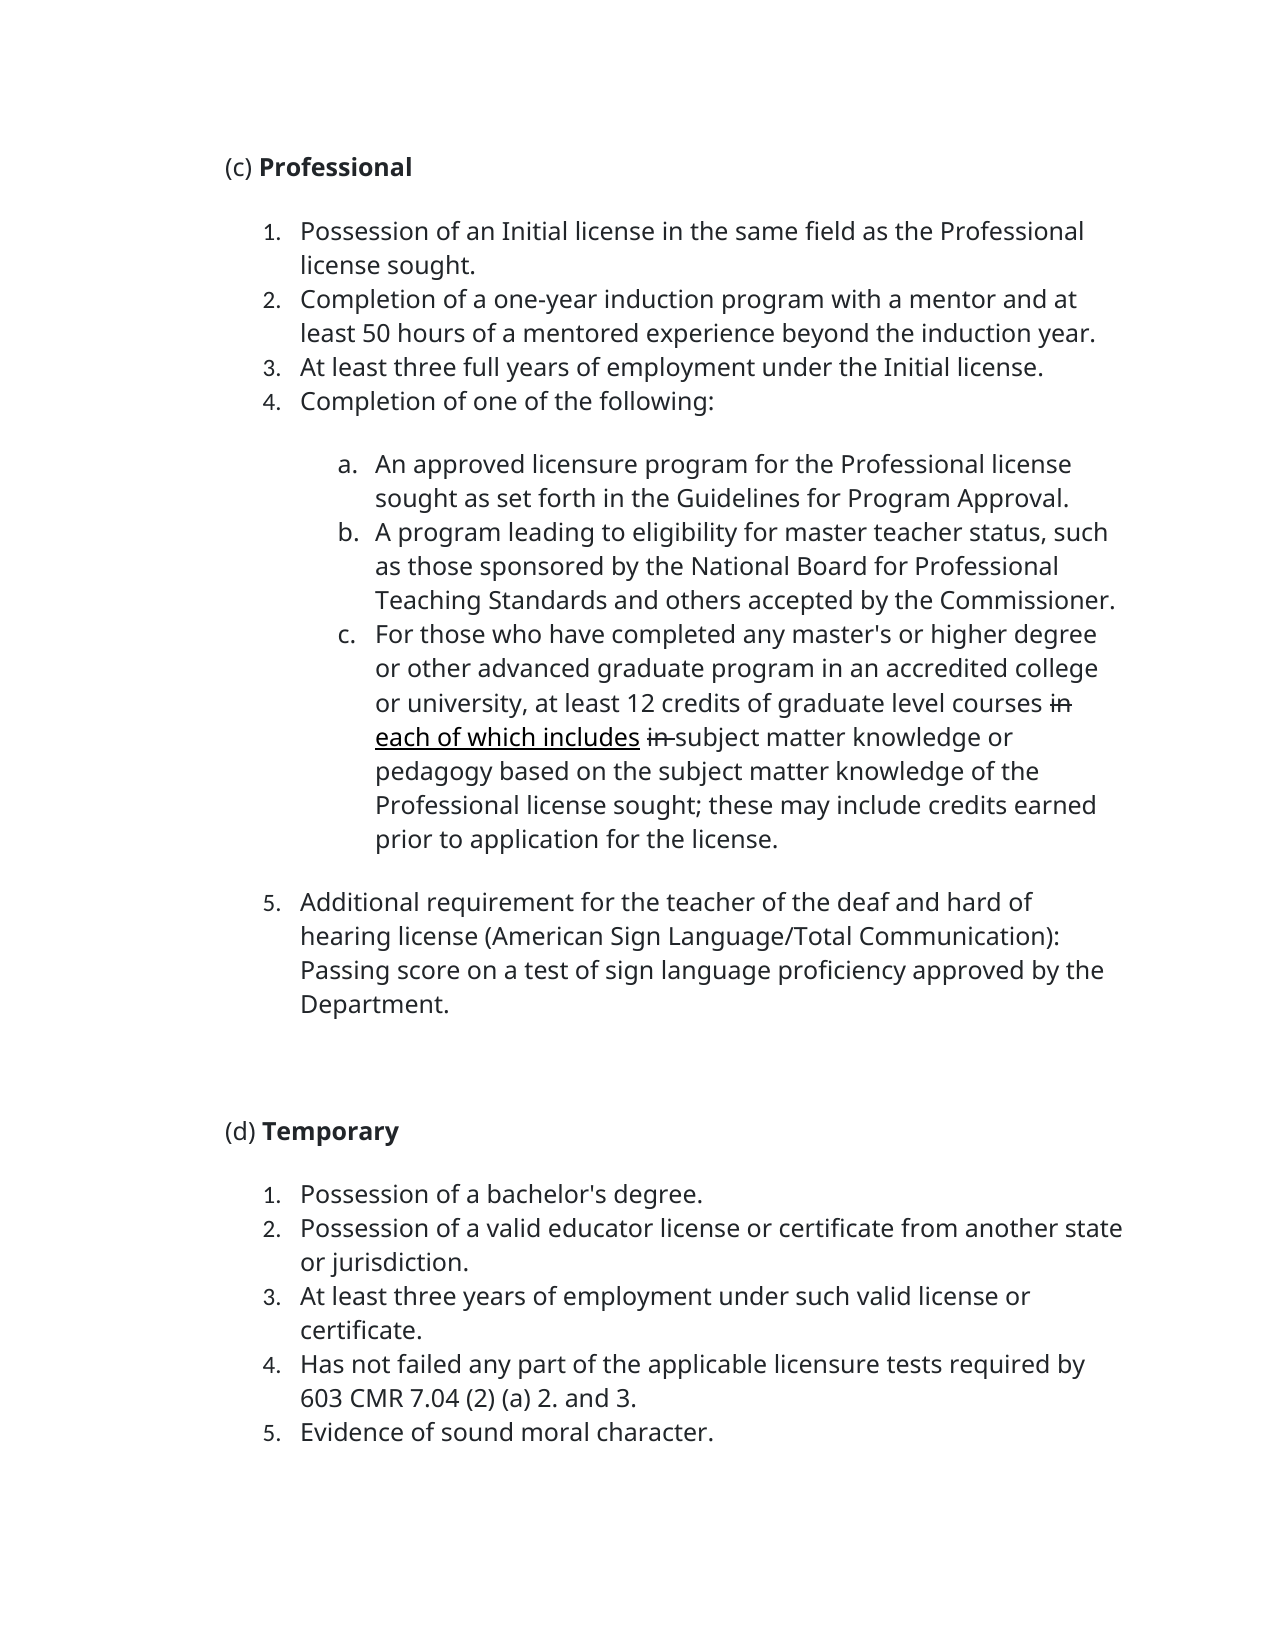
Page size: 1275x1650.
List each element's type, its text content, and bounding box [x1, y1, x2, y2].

list For those who have completed any master's or higher degree or other advanced graduate program in an accredited college or university, at least 12 credits of graduate level courses in each of which includes in subject matter knowledge or pedagogy based on the subject matter knowledge of the Professional license sought; these may include credits earned prior to application for the license. [337, 617, 1125, 856]
text (c) Professional [225, 150, 1125, 184]
list Evidence of sound moral character. [262, 1415, 1125, 1449]
list Possession of a bachelor's degree. [262, 1177, 1125, 1211]
list Possession of a valid educator license or certificate from another state or jurisdiction. [262, 1211, 1125, 1279]
list A program leading to eligibility for master teacher status, such as those sponsored by the National Board for Professional Teaching Standards and others accepted by the Commissioner. [337, 515, 1125, 617]
text (d) Temporary [225, 1113, 1125, 1147]
list An approved licensure program for the Professional license sought as set forth in the Guidelines for Program Approval. [337, 447, 1125, 515]
list At least three full years of employment under the Initial license. [262, 349, 1125, 383]
list Additional requirement for the teacher of the deaf and hard of hearing license (American Sign Language/Total Communication): Passing score on a test of sign language proficiency approved by the Department. [262, 885, 1125, 1021]
list At least three years of employment under such valid license or certificate. [262, 1279, 1125, 1347]
list Completion of a one-year induction program with a mentor and at least 50 hours of a mentored experience beyond the induction year. [262, 281, 1125, 349]
list Has not failed any part of the applicable licensure tests required by 603 CMR 7.04 (2) (a) 2. and 3. [262, 1347, 1125, 1415]
list Completion of one of the following: [262, 383, 1125, 418]
list Possession of an Initial license in the same field as the Professional license sought. [262, 213, 1125, 281]
